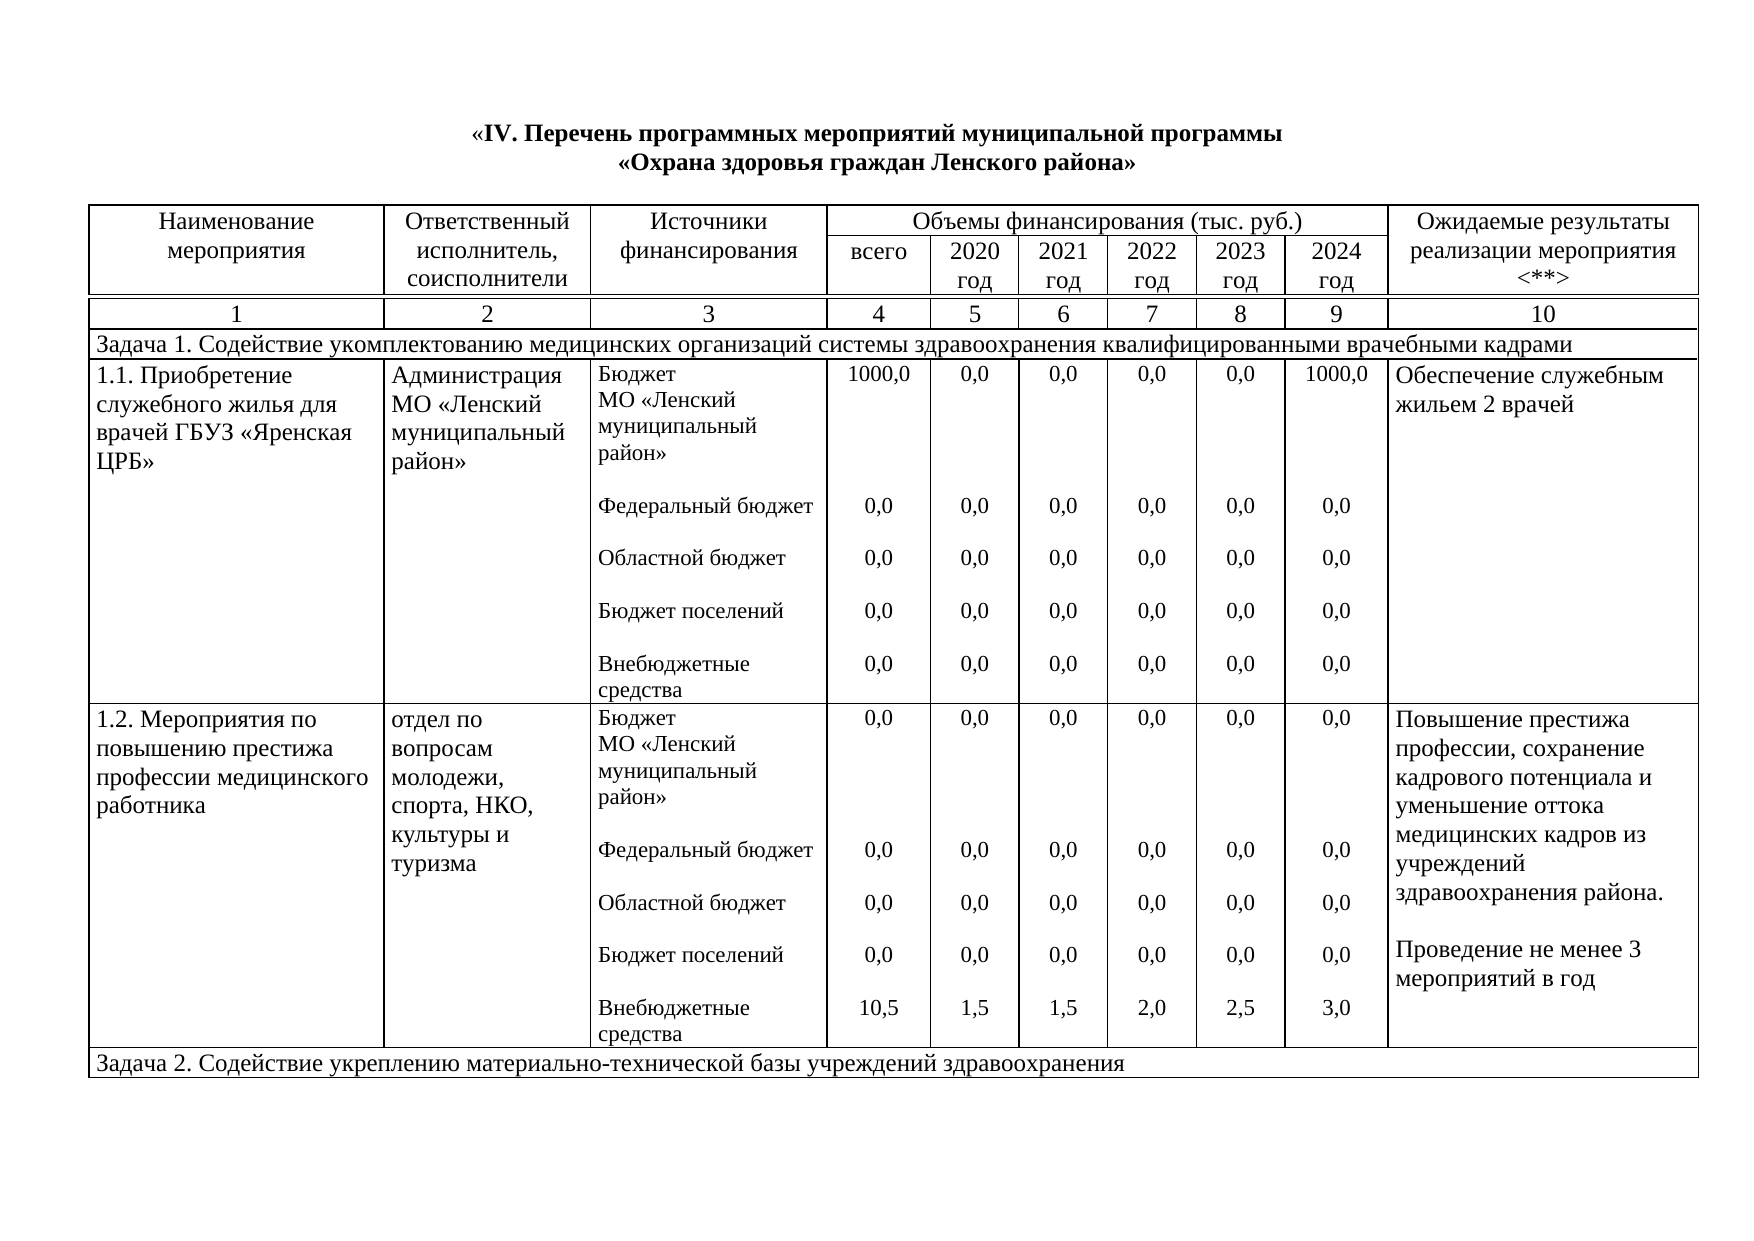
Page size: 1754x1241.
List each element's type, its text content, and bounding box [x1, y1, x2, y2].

table_cell Бюджет МО «Ленский муниципальный район» Федеральный бюджет Областной бюджет Бюджет поселений Внебюджетные средства [591, 360, 826, 702]
table_cell Администрация МО «Ленский муниципальный район» [385, 360, 590, 702]
table_header 2 [385, 299, 590, 328]
table_header Ответственный исполнитель, соисполнители [385, 206, 590, 294]
table_header 5 [931, 299, 1018, 328]
table_header Объемы финансирования (тыс. руб.) [828, 206, 1387, 235]
table_cell 0,0 0,0 0,0 0,0 3,0 [1286, 704, 1387, 1047]
table_header 3 [591, 299, 826, 328]
text «IV. Перечень программных мероприятий муниципальной программы [118, 118, 1636, 147]
table_cell 1000,0 0,0 0,0 0,0 0,0 [1286, 360, 1387, 702]
table_cell 0,0 0,0 0,0 0,0 1,5 [1020, 704, 1107, 1047]
table_header 10 [1389, 299, 1698, 328]
table_cell 0,0 0,0 0,0 0,0 10,5 [828, 704, 930, 1047]
table_cell 0,0 0,0 0,0 0,0 0,0 [1108, 360, 1196, 702]
table_cell 0,0 0,0 0,0 0,0 0,0 [931, 360, 1018, 702]
table_cell 0,0 0,0 0,0 0,0 0,0 [1197, 360, 1284, 702]
table_header Источники финансирования [591, 206, 826, 294]
table_cell Задача 1. Содействие укомплектованию медицинских организаций системы здравоохранения квалифицированными врачебными кадрами [90, 328, 1698, 358]
table_cell 1.2. Мероприятия по повышению престижа профессии медицинского работника [90, 704, 383, 1047]
table_header 7 [1108, 299, 1196, 328]
table_cell всего [828, 236, 930, 294]
table_cell 0,0 0,0 0,0 0,0 2,5 [1197, 704, 1284, 1047]
table_header 4 [828, 299, 930, 328]
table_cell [591, 704, 826, 1047]
table_header Наименование мероприятия [90, 206, 383, 294]
table_cell 2020 год [931, 236, 1018, 294]
table_header 8 [1197, 299, 1284, 328]
table_header 6 [1019, 299, 1107, 328]
table_cell 2021 год [1019, 236, 1107, 294]
table_cell 0,0 0,0 0,0 0,0 2,0 [1108, 704, 1196, 1047]
table_cell 1.1. Приобретение служебного жилья для врачей ГБУЗ «Яренская ЦРБ» [90, 360, 383, 702]
text «Охрана здоровья граждан Ленского района» [118, 147, 1636, 176]
table_cell отдел по вопросам молодежи, спорта, НКО, культуры и туризма [385, 704, 590, 1047]
table_cell 0,0 0,0 0,0 0,0 1,5 [931, 704, 1018, 1047]
table_header 1 [90, 299, 383, 328]
table_cell 0,0 0,0 0,0 0,0 0,0 [1020, 360, 1107, 702]
table_cell Задача 2. Содействие укреплению материально-технической базы учреждений здравоохранения [90, 1047, 1698, 1076]
table_header 9 [1286, 299, 1387, 328]
table_cell 1000,0 0,0 0,0 0,0 0,0 [828, 360, 930, 702]
table_cell Повышение престижа профессии, сохранение кадрового потенциала и уменьшение оттока медицинских кадров из учреждений здравоохранения района. Проведение не менее 3 мероприятий в год [1389, 704, 1698, 1047]
table_cell Обеспечение служебным жильем 2 врачей [1389, 358, 1698, 702]
table_cell 2023 год [1197, 236, 1284, 294]
table_cell 2024 год [1286, 236, 1387, 294]
table_header Ожидаемые результаты реализации мероприятия <**> [1389, 206, 1698, 294]
table_cell 2022 год [1108, 236, 1196, 294]
